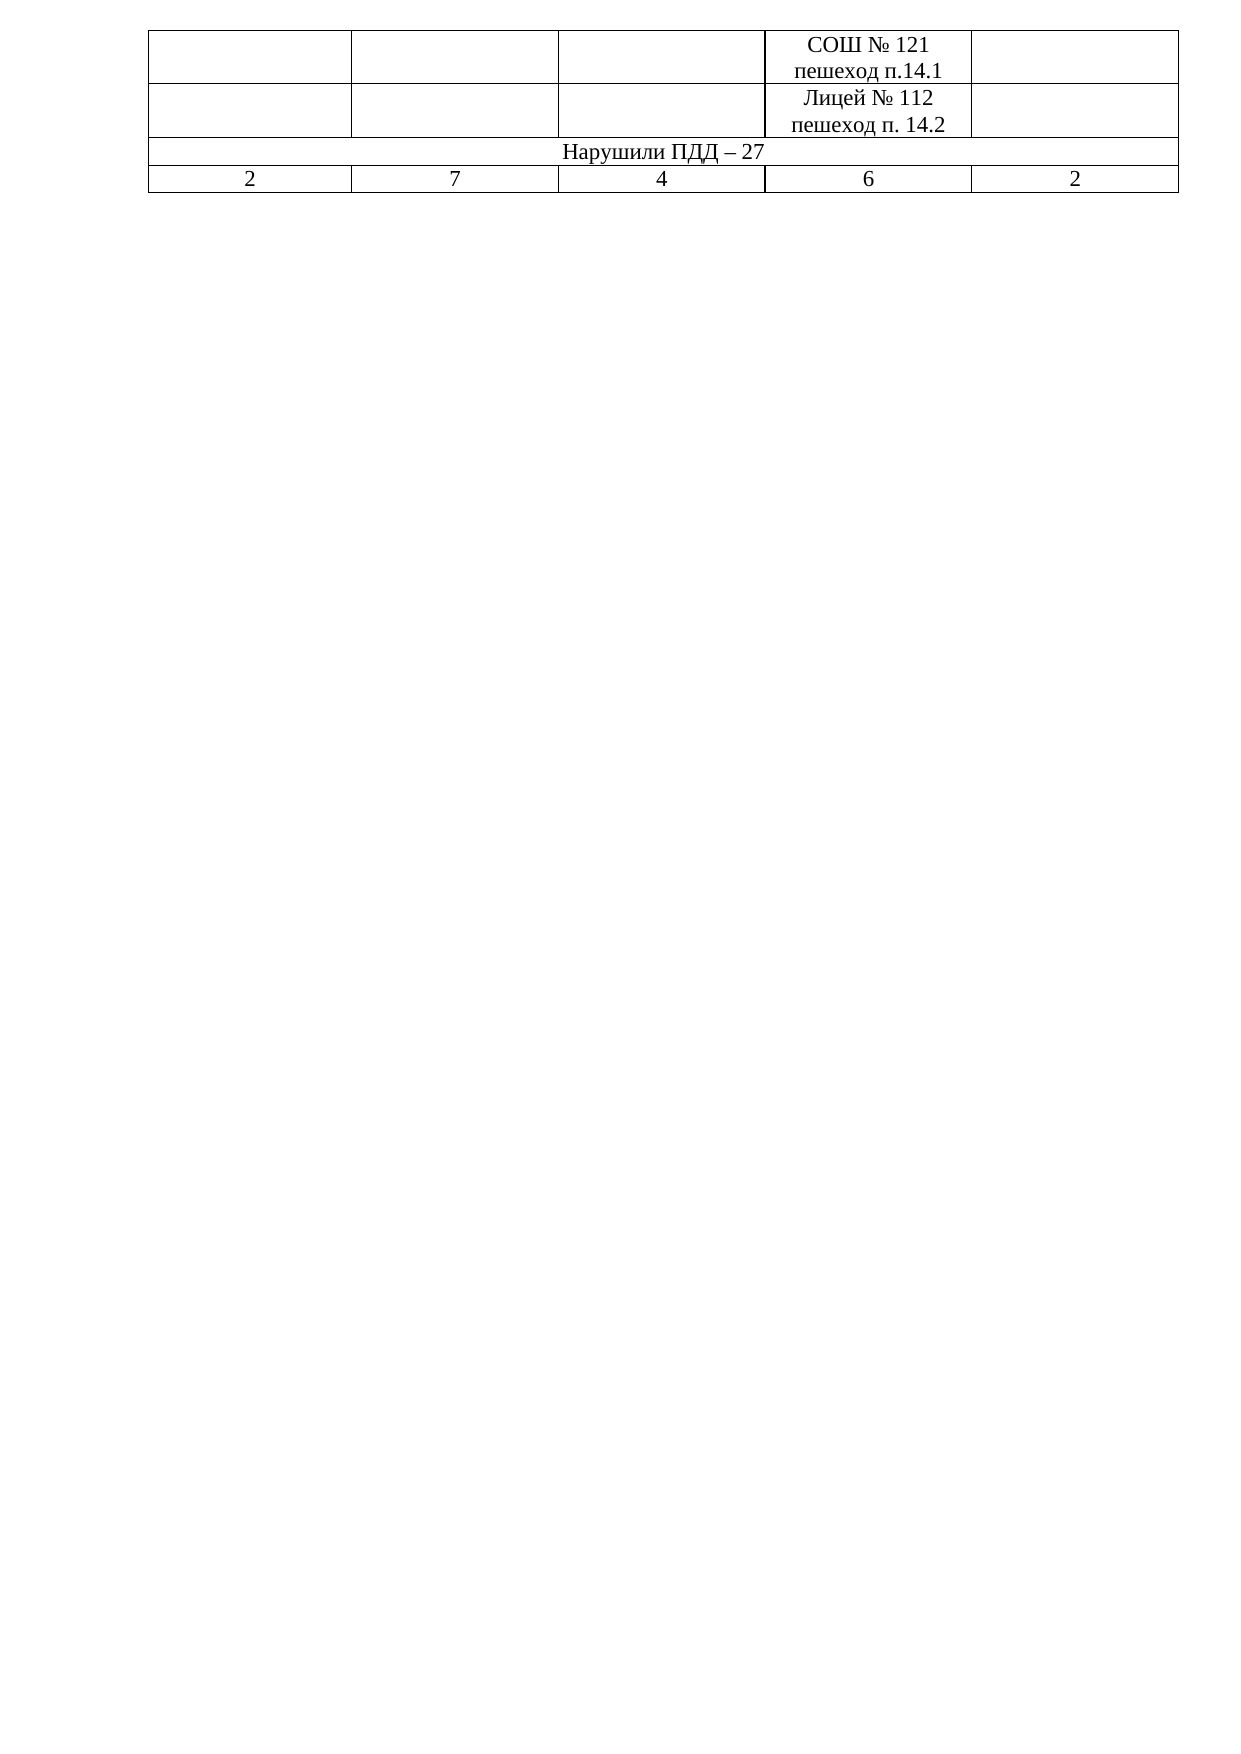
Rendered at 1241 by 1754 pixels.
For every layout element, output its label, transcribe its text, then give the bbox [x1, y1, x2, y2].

table_cell Нарушили ПДД – 27 [149, 138, 1178, 164]
table_cell 6 [766, 166, 971, 192]
table_cell [972, 84, 1178, 137]
table_cell [972, 31, 1178, 83]
table_cell [352, 31, 558, 83]
table_cell Лицей № 112 пешеход п. 14.2 [766, 84, 971, 137]
table_cell 2 [972, 166, 1178, 192]
table_cell [352, 84, 558, 137]
table_cell 7 [352, 166, 558, 192]
table_cell [149, 84, 351, 137]
table_cell 2 [149, 166, 351, 192]
table_cell [559, 84, 764, 137]
table_cell 4 [559, 166, 764, 192]
table_cell СОШ № 121 пешеход п.14.1 [766, 31, 971, 83]
table_cell [149, 31, 351, 83]
table_cell [559, 31, 764, 83]
